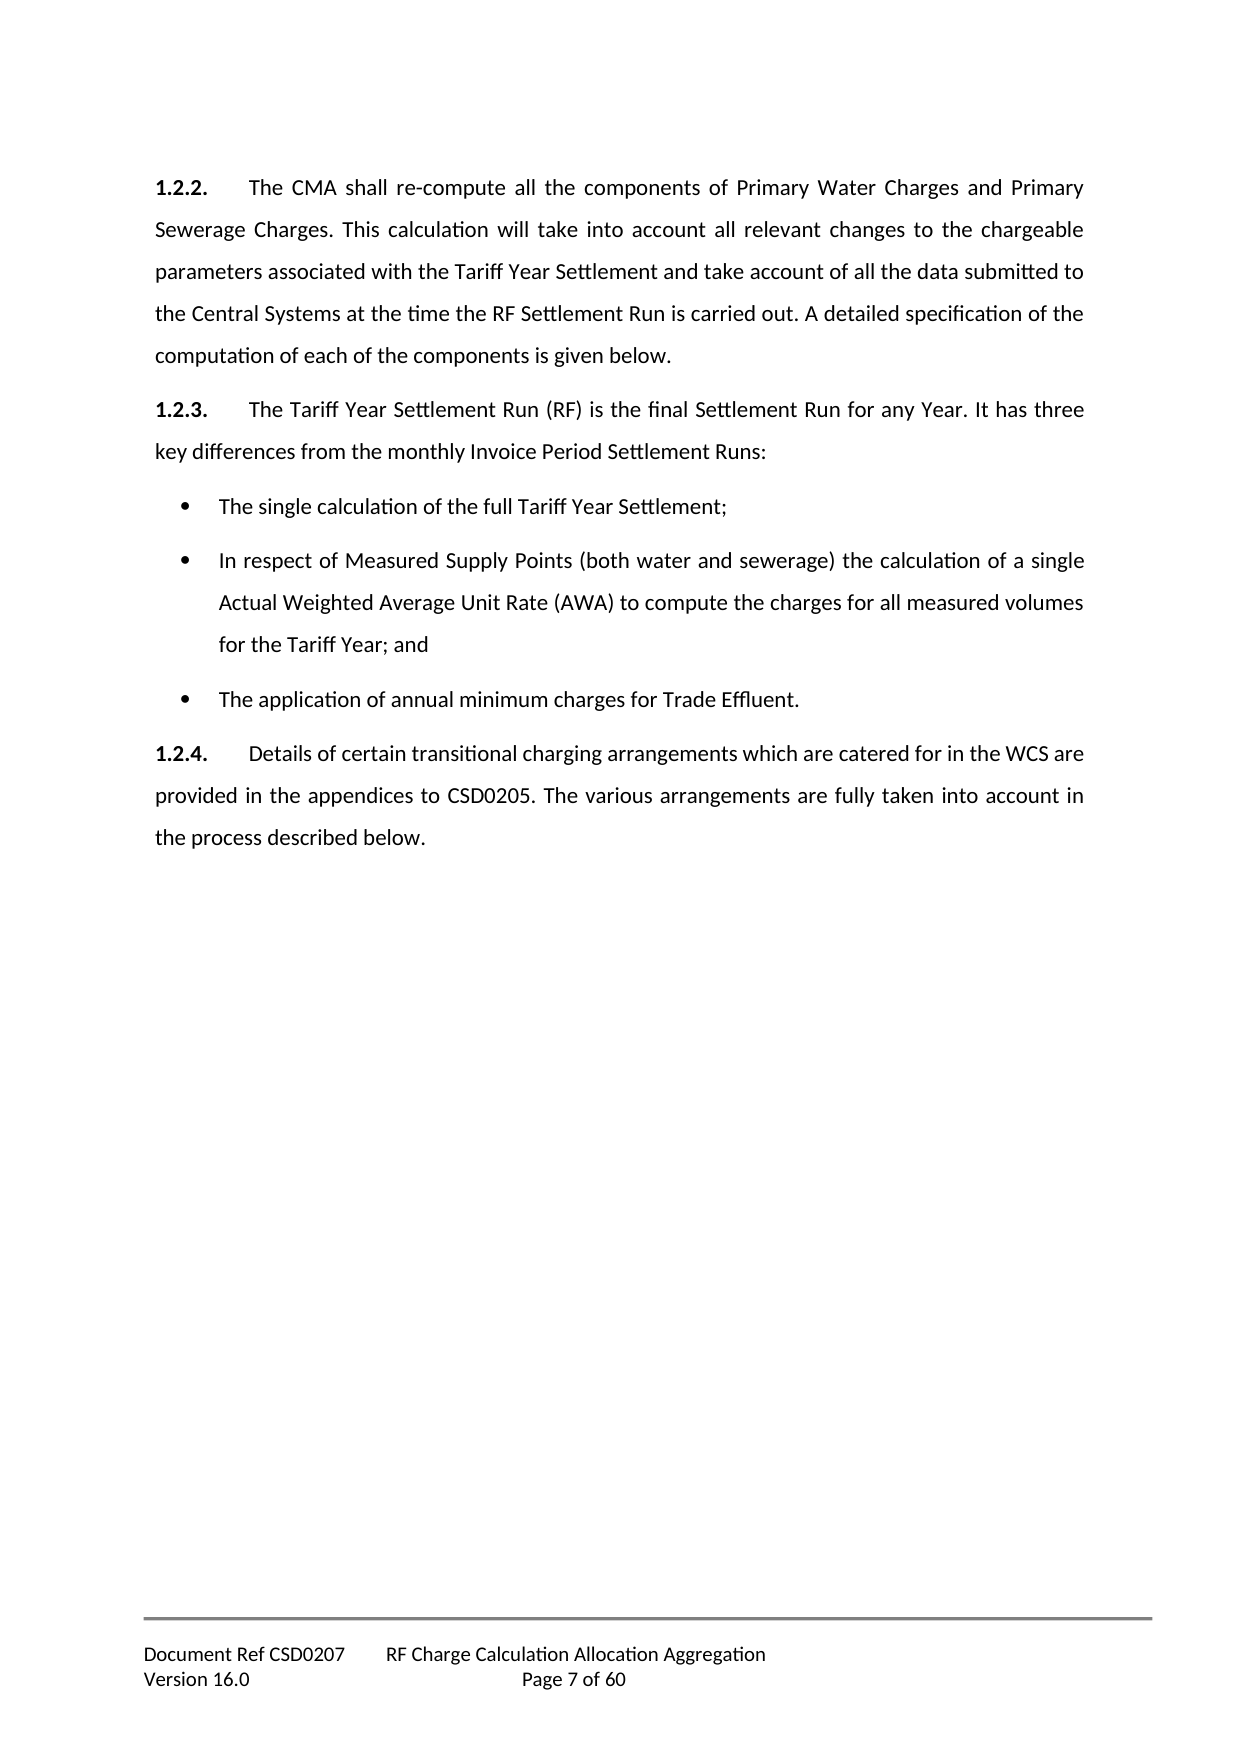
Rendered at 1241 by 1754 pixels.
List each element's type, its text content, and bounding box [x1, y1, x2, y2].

list The application of annual minimum charges for Trade Effluent. [181, 685, 1086, 713]
list Details of certain transitional charging arrangements which are catered for in the WCS are provided in the appendices to CSD0205. The various arrangements are fully taken into account in the process described below. [155, 739, 1086, 851]
list The Tariff Year Settlement Run (RF) is the final Settlement Run for any Year. It has three key differences from the monthly Invoice Period Settlement Runs: [155, 396, 1086, 466]
list The single calculation of the full Tariff Year Settlement; [181, 492, 1086, 520]
list In respect of Measured Supply Points (both water and sewerage) the calculation of a single Actual Weighted Average Unit Rate (AWA) to compute the charges for all measured volumes for the Tariff Year; and [181, 546, 1086, 658]
list The CMA shall re-compute all the components of Primary Water Charges and Primary Sewerage Charges. This calculation will take into account all relevant changes to the chargeable parameters associated with the Tariff Year Settlement and take account of all the data submitted to the Central Systems at the time the RF Settlement Run is carried out. A detailed specification of the computation of each of the components is given below. [155, 173, 1086, 369]
